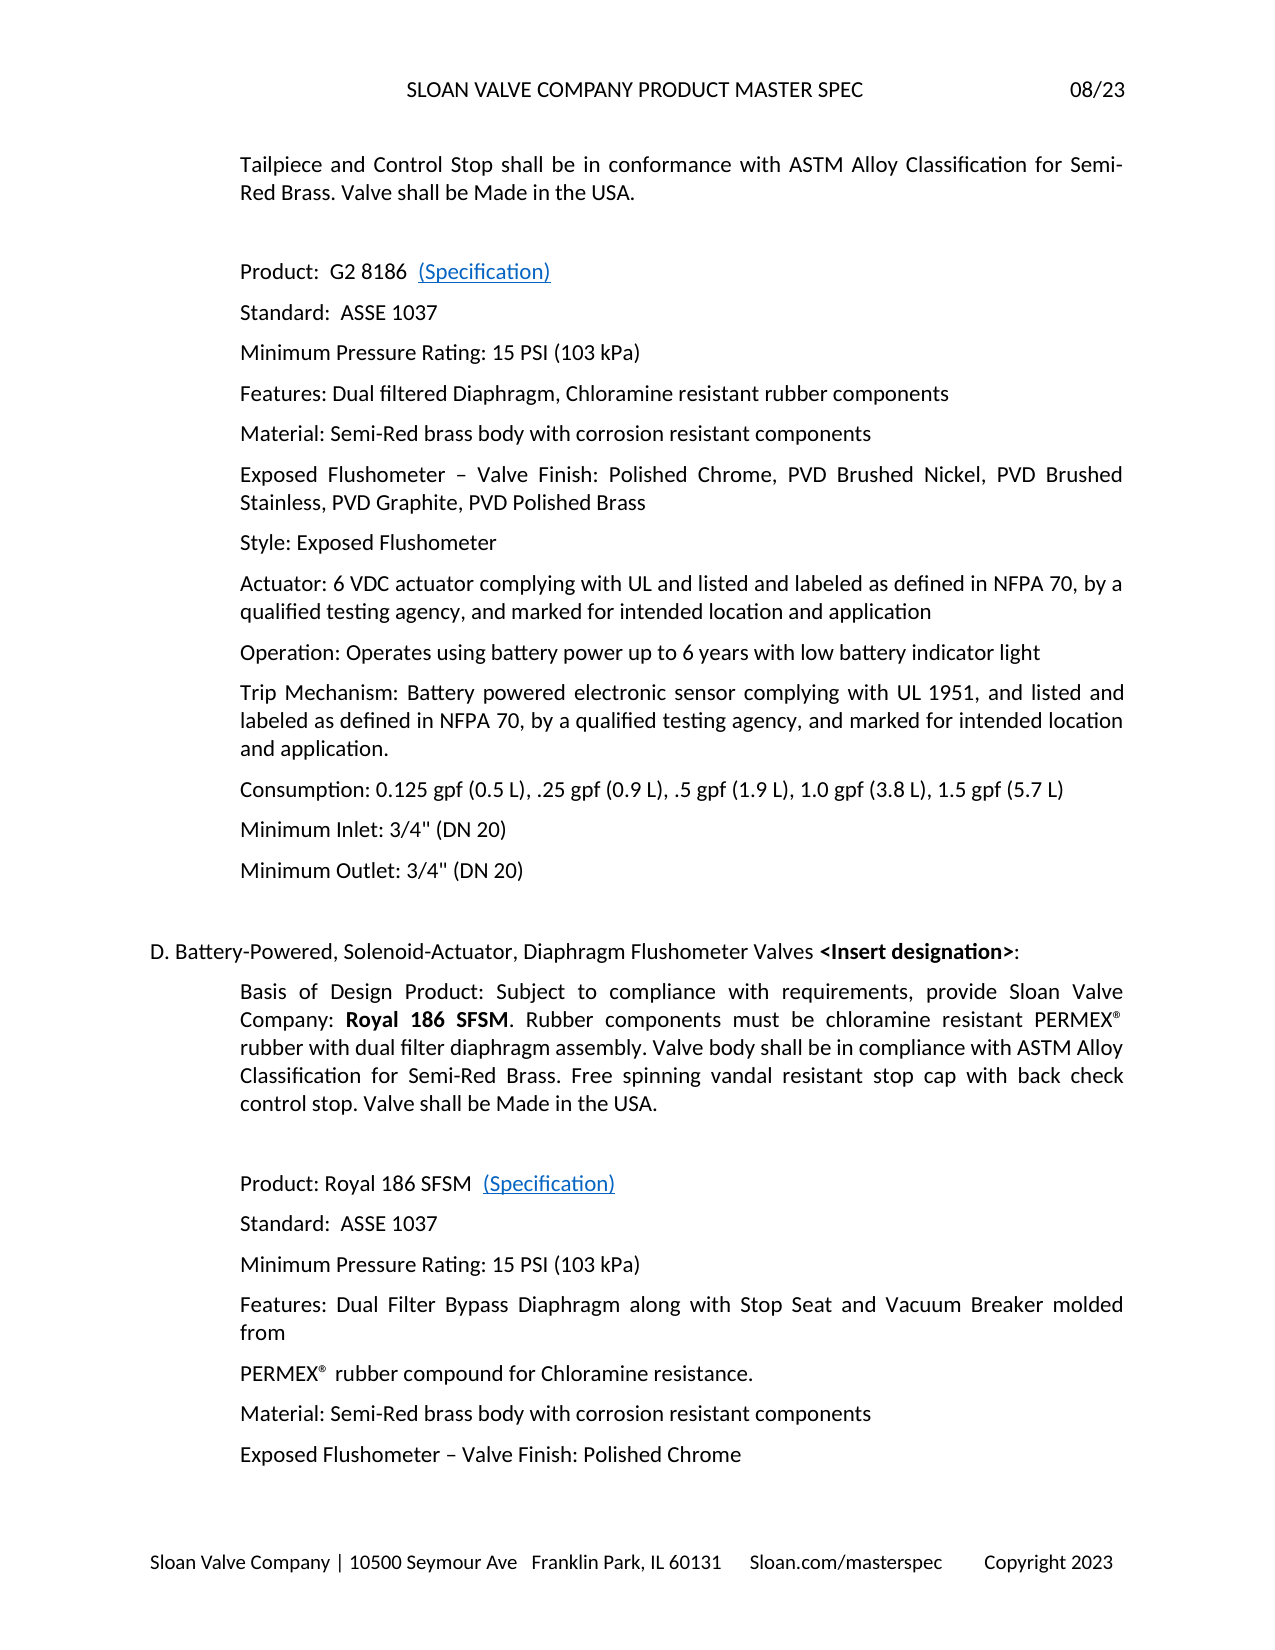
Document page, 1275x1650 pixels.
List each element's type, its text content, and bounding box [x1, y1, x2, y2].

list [240, 150, 1125, 206]
list Material: Semi-Red brass body with corrosion resistant components [180, 1399, 1125, 1427]
list Actuator: 6 VDC actuator complying with UL and listed and labeled as defined in NFPA 70, by a qualified testing agency, and marked for intended location and application [240, 569, 1125, 625]
list Material: Semi-Red brass body with corrosion resistant components [180, 419, 1125, 447]
list Minimum Pressure Rating: 15 PSI (103 kPa) [180, 338, 1125, 366]
list Minimum Pressure Rating: 15 PSI (103 kPa) [180, 1250, 1125, 1278]
list Style: Exposed Flushometer [180, 528, 1125, 557]
list D. Battery-Powered, Solenoid-Actuator, Diaphragm Flushometer Valves <Insert designation>: [150, 937, 1125, 965]
list Minimum Inlet: 3/4" (DN 20) [180, 815, 1125, 843]
list PERMEX® rubber compound for Chloramine resistance. [180, 1359, 1125, 1387]
list Product: G2 8186 (Specification) [180, 257, 1125, 285]
list Features: Dual filtered Diaphragm, Chloramine resistant rubber components [180, 379, 1125, 407]
list Standard: ASSE 1037 [180, 298, 1125, 326]
list Consumption: 0.125 gpf (0.5 L), .25 gpf (0.9 L), .5 gpf (1.9 L), 1.0 gpf (3.8 L), 1.5 gpf (5.7 L) [180, 775, 1125, 803]
list Operation: Operates using battery power up to 6 years with low battery indicator light [240, 638, 1125, 666]
list Basis of Design Product: Subject to compliance with requirements, provide Sloan Valve Company: Royal 186 SFSM. Rubber components must be chloramine resistant PERMEX® rubber with dual filter diaphragm assembly. Valve body shall be in compliance with ASTM Alloy Classification for Semi-Red Brass. Free spinning vandal resistant stop cap with back check control stop. Valve shall be Made in the USA. [240, 977, 1125, 1117]
list Minimum Outlet: 3/4" (DN 20) [180, 856, 1125, 884]
list Features: Dual Filter Bypass Diaphragm along with Stop Seat and Vacuum Breaker molded from [240, 1290, 1125, 1346]
list Exposed Flushometer – Valve Finish: Polished Chrome, PVD Brushed Nickel, PVD Brushed Stainless, PVD Graphite, PVD Polished Brass [180, 460, 1125, 516]
list Trip Mechanism: Battery powered electronic sensor complying with UL 1951, and listed and labeled as defined in NFPA 70, by a qualified testing agency, and marked for intended location and application. [240, 678, 1125, 762]
list Product: Royal 186 SFSM (Specification) [180, 1169, 1125, 1197]
list Exposed Flushometer – Valve Finish: Polished Chrome [180, 1440, 1125, 1468]
list Standard: ASSE 1037 [180, 1209, 1125, 1237]
